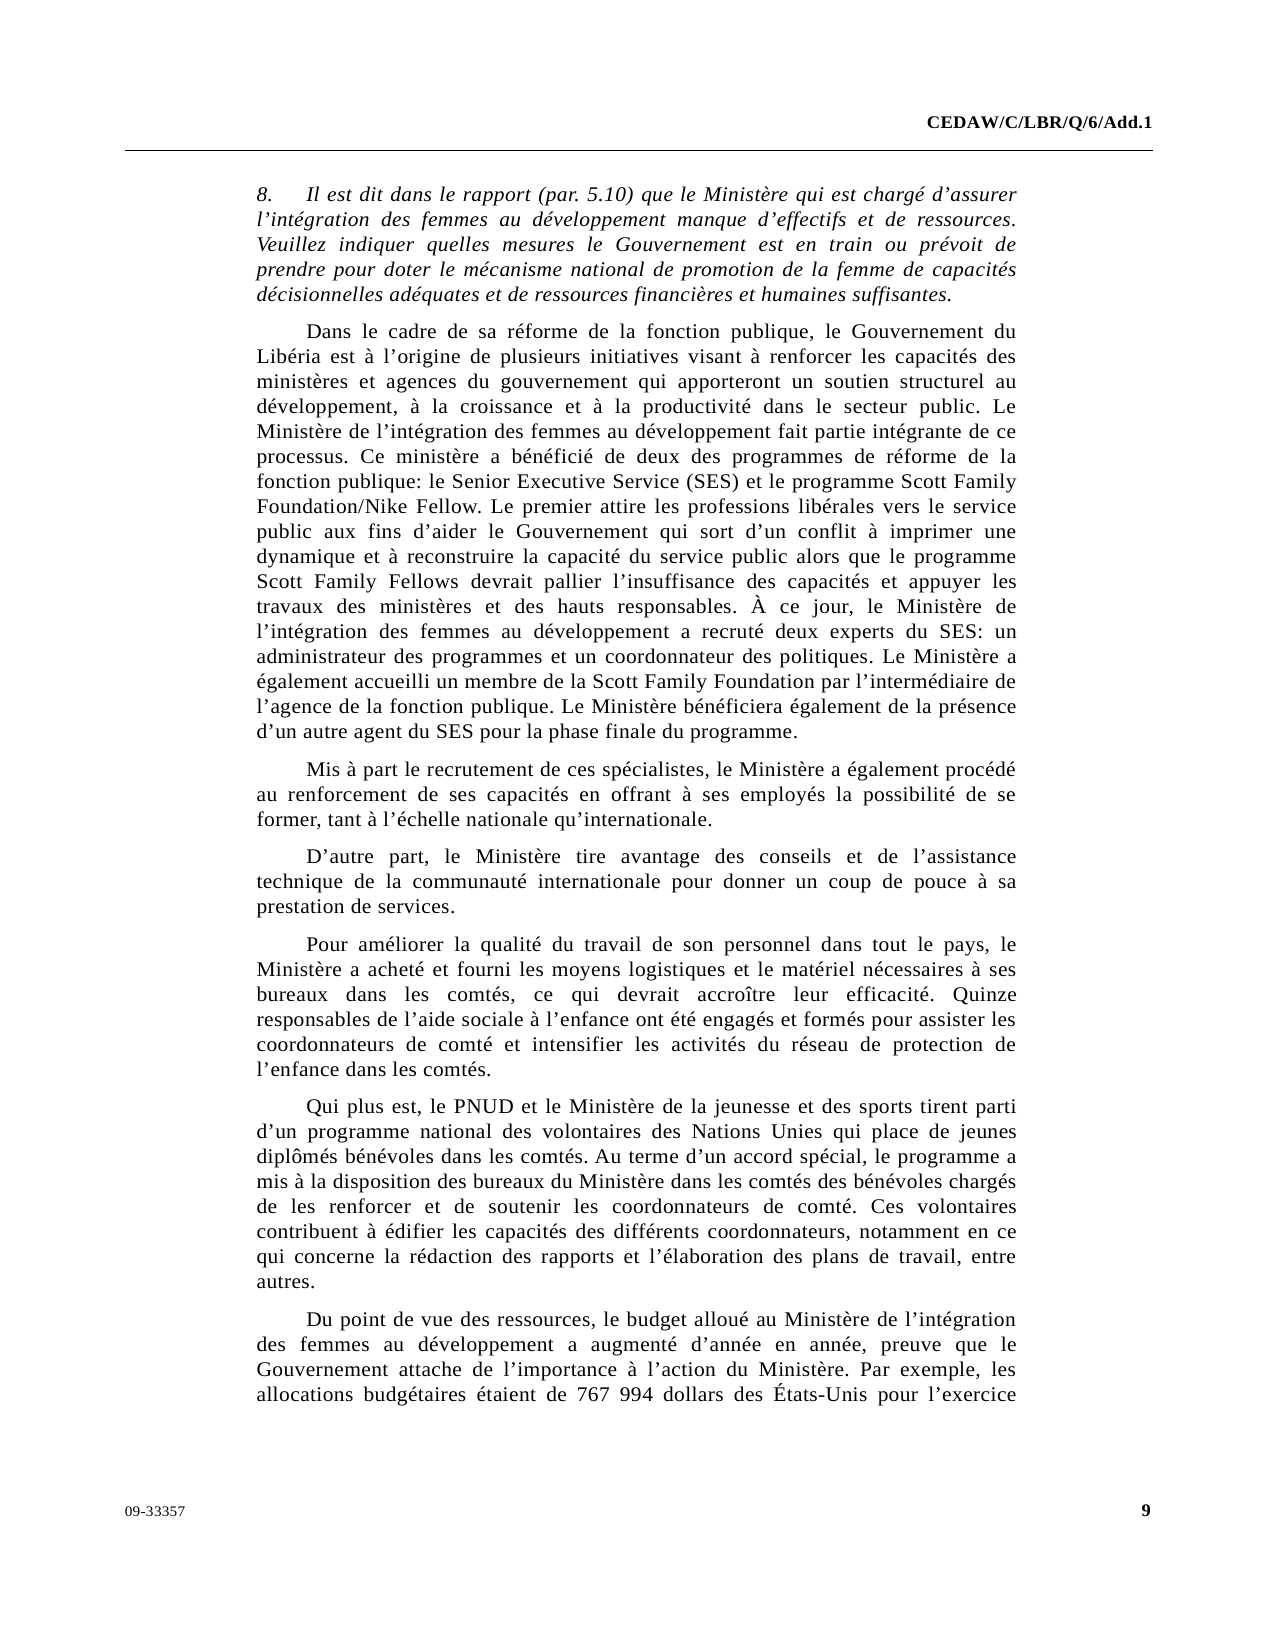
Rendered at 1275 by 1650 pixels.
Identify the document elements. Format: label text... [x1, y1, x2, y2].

list Il est dit dans le rapport (par. 5.10) que le Ministère qui est chargé d’assurer l’intégration des femmes au développement manque d’effectifs et de ressources. Veuillez indiquer quelles mesures le Gouvernement est en train ou prévoit de prendre pour doter le mécanisme national de promotion de la femme de capacités décisionnelles adéquates et de ressources financières et humaines suffisantes. [256, 181, 1018, 306]
text D’autre part, le Ministère tire avantage des conseils et de l’assistance technique de la communauté internationale pour donner un coup de pouce à sa prestation de services. [256, 844, 1018, 919]
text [256, 1306, 1018, 1406]
text Pour améliorer la qualité du travail de son personnel dans tout le pays, le Ministère a acheté et fourni les moyens logistiques et le matériel nécessaires à ses bureaux dans les comtés, ce qui devrait accroître leur efficacité. Quinze responsables de l’aide sociale à l’enfance ont été engagés et formés pour assister les coordonnateurs de comté et intensifier les activités du réseau de protection de l’enfance dans les comtés. [256, 931, 1018, 1081]
text Qui plus est, le PNUD et le Ministère de la jeunesse et des sports tirent parti d’un programme national des volontaires des Nations Unies qui place de jeunes diplômés bénévoles dans les comtés. Au terme d’un accord spécial, le programme a mis à la disposition des bureaux du Ministère dans les comtés des bénévoles chargés de les renforcer et de soutenir les coordonnateurs de comté. Ces volontaires contribuent à édifier les capacités des différents coordonnateurs, notamment en ce qui concerne la rédaction des rapports et l’élaboration des plans de travail, entre autres. [256, 1094, 1018, 1294]
text Mis à part le recrutement de ces spécialistes, le Ministère a également procédé au renforcement de ses capacités en offrant à ses employés la possibilité de se former, tant à l’échelle nationale qu’internationale. [256, 756, 1018, 831]
text Dans le cadre de sa réforme de la fonction publique, le Gouvernement du Libéria est à l’origine de plusieurs initiatives visant à renforcer les capacités des ministères et agences du gouvernement qui apporteront un soutien structurel au développement, à la croissance et à la productivité dans le secteur public. Le Ministère de l’intégration des femmes au développement fait partie intégrante de ce processus. Ce ministère a bénéficié de deux des programmes de réforme de la fonction publique: le Senior Executive Service (SES) et le programme Scott Family Foundation/Nike Fellow. Le premier attire les professions libérales vers le service public aux fins d’aider le Gouvernement qui sort d’un conflit à imprimer une dynamique et à reconstruire la capacité du service public alors que le programme Scott Family Fellows devrait pallier l’insuffisance des capacités et appuyer les travaux des ministères et des hauts responsables. À ce jour, le Ministère de l’intégration des femmes au développement a recruté deux experts du SES: un administrateur des programmes et un coordonnateur des politiques. Le Ministère a également accueilli un membre de la Scott Family Foundation par l’intermédiaire de l’agence de la fonction publique. Le Ministère bénéficiera également de la présence d’un autre agent du SES pour la phase finale du programme. [256, 319, 1018, 744]
